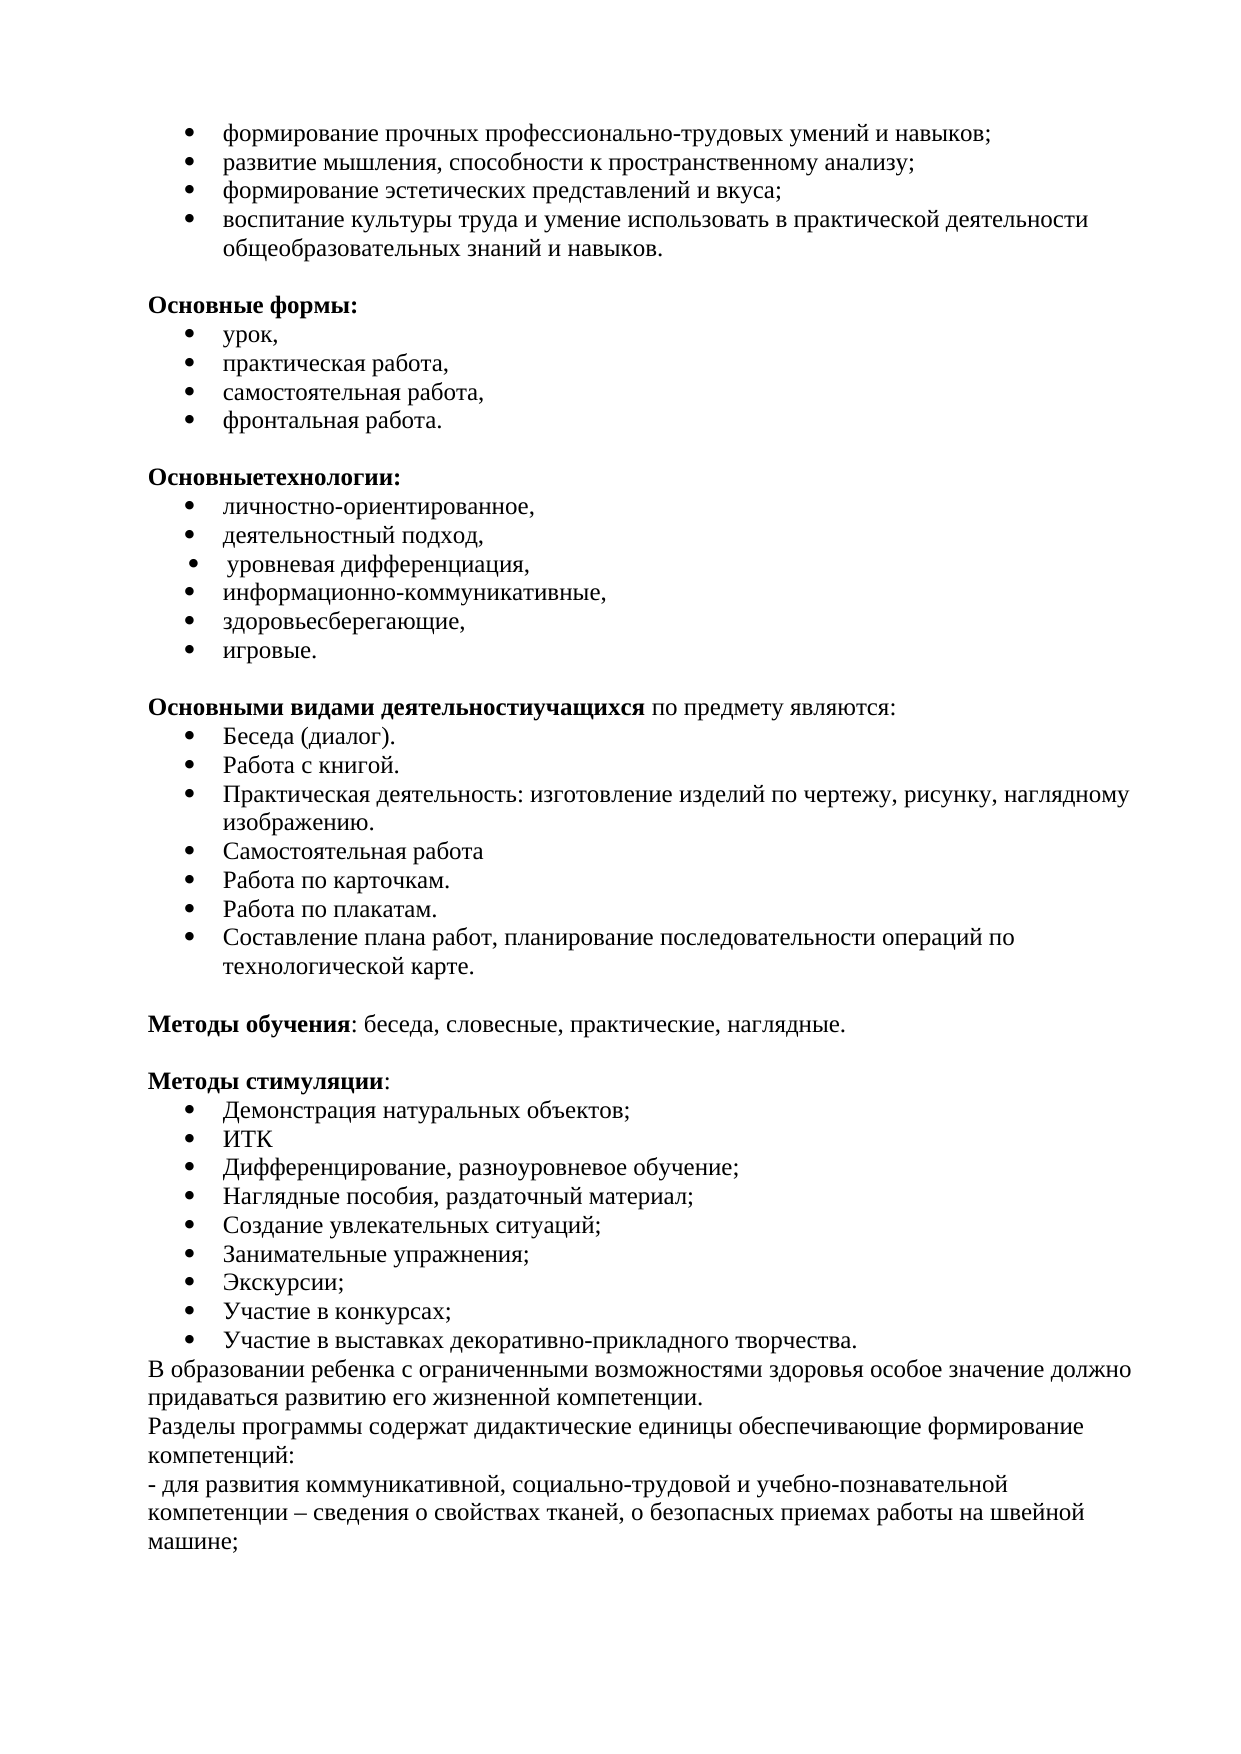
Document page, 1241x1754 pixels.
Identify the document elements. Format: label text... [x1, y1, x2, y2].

list Работа по карточкам. [185, 865, 1167, 894]
list урок, [185, 319, 1167, 348]
list Беседа (диалог). [185, 721, 1167, 750]
list ИТК [185, 1124, 1167, 1152]
list здоровьесберегающие, [185, 606, 1167, 635]
list личностно-ориентированное, [185, 491, 1167, 520]
text Методы обучения: беседа, словесные, практические, наглядные. [148, 1009, 1167, 1037]
list уровневая дифференциация, [189, 549, 1167, 577]
list формирование прочных профессионально-трудовых умений и навыков; [185, 118, 1137, 147]
text Методы стимуляции: [148, 1066, 1167, 1095]
list Наглядные пособия, раздаточный материал; [185, 1181, 1167, 1210]
list Составление плана работ, планирование последовательности операций по технологической карте. [185, 922, 1167, 980]
list Дифференцирование, разноуровневое обучение; [185, 1152, 1107, 1181]
list практическая работа, [185, 348, 1167, 377]
text Разделы программы содержат дидактические единицы обеспечивающие формирование компетенций: [148, 1411, 1137, 1469]
list информационно-коммуникативные, [185, 577, 1167, 606]
list развитие мышления, способности к пространственному анализу; [185, 147, 1137, 176]
list Работа с книгой. [185, 750, 1167, 779]
list формирование эстетических представлений и вкуса; [185, 176, 1137, 204]
list Занимательные упражнения; [185, 1239, 1167, 1267]
list самостоятельная работа, [185, 377, 1167, 406]
list фронтальная работа. [185, 406, 1167, 434]
list Экскурсии; [185, 1267, 1167, 1296]
text - для развития коммуникативной, социально-трудовой и учебно-познавательной компетенции – сведения о свойствах тканей, о безопасных приемах работы на швейной машине; [148, 1469, 1137, 1555]
list Практическая деятельность: изготовление изделий по чертежу, рисунку, наглядному изображению. [185, 779, 1167, 836]
text Основными видами деятельностиучащихся по предмету являются: [148, 692, 1167, 721]
list Участие в конкурсах; [185, 1296, 1167, 1325]
text В образовании ребенка с ограниченными возможностями здоровья особое значение должно придаваться развитию его жизненной компетенции. [148, 1354, 1137, 1411]
text Основныетехнологии: [148, 462, 1167, 491]
text Основные формы: [148, 291, 1167, 319]
list Демонстрация натуральных объектов; [185, 1095, 1167, 1124]
list Самостоятельная работа [185, 836, 1167, 865]
list Создание увлекательных ситуаций; [185, 1210, 1167, 1239]
list игровые. [185, 635, 1167, 664]
list деятельностный подход, [185, 520, 1167, 549]
list Участие в выставках декоративно-прикладного творчества. [185, 1325, 1167, 1354]
list Работа по плакатам. [185, 894, 1167, 922]
list воспитание культуры труда и умение использовать в практической деятельности общеобразовательных знаний и навыков. [185, 204, 1137, 262]
